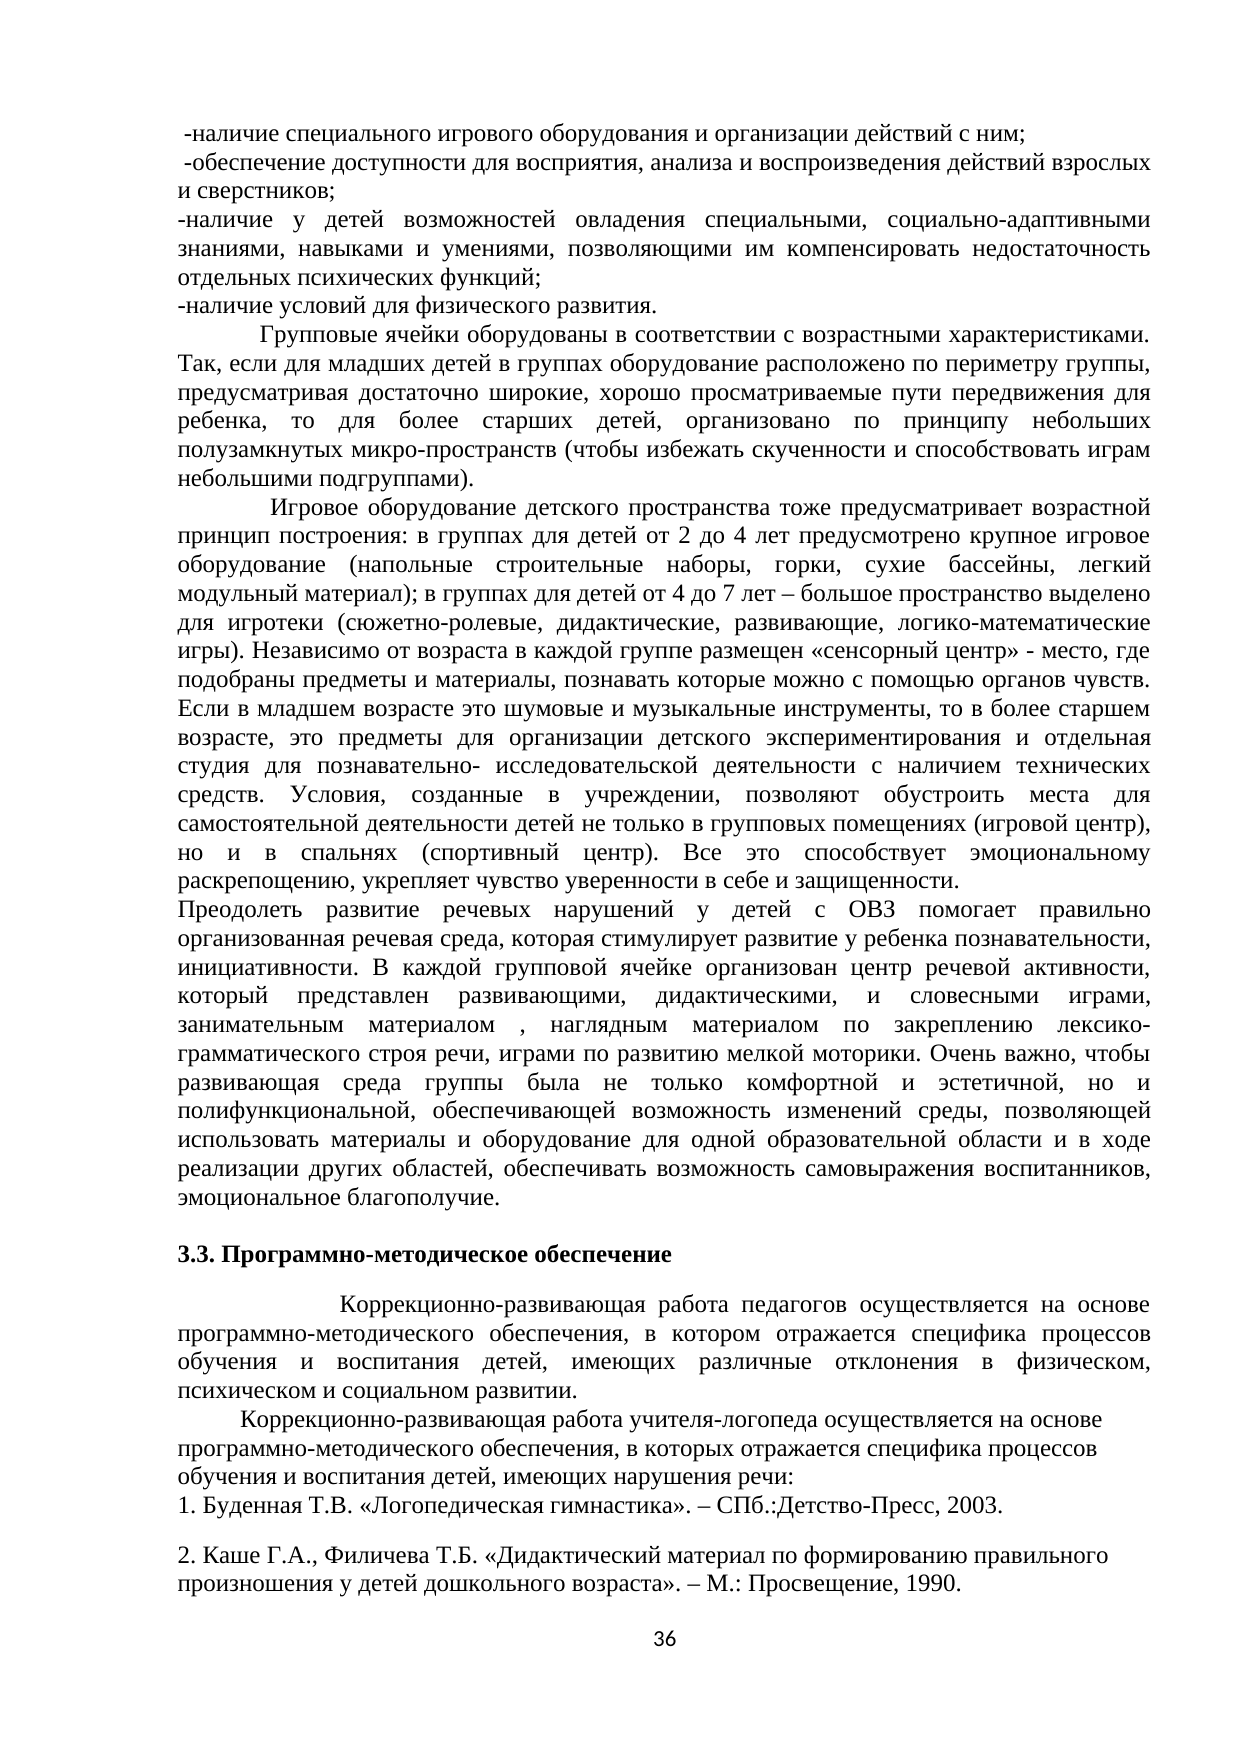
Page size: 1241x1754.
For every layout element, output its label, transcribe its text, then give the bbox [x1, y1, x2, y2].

text -обеспечение доступности для восприятия, анализа и воспроизведения действий взрослых и сверстников; [177, 147, 1152, 204]
text -наличие условий для физического развития. [177, 291, 1152, 319]
text -наличие у детей возможностей овладения специальными, социально-адаптивными знаниями, навыками и умениями, позволяющими им компенсировать недостаточность отдельных психических функций; [177, 204, 1152, 291]
text 3.3. Программно-методическое обеспечение [177, 1239, 1152, 1268]
text Коррекционно-развивающая работа педагогов осуществляется на основе программно-методического обеспечения, в котором отражается специфика процессов обучения и воспитания детей, имеющих различные отклонения в физическом, психическом и социальном развитии. [177, 1289, 1152, 1404]
text 1. Буденная Т.В. «Логопедическая гимнастика». – СПб.:Детство-Пресс, 2003. [177, 1490, 1152, 1519]
text Коррекционно-развивающая работа учителя-логопеда осуществляется на основе программно-методического обеспечения, в которых отражается специфика процессов обучения и воспитания детей, имеющих нарушения речи: [177, 1404, 1152, 1490]
text Преодолеть развитие речевых нарушений у детей с ОВЗ помогает правильно организованная речевая среда, которая стимулирует развитие у ребенка познавательности, инициативности. В каждой групповой ячейке организован центр речевой активности, который представлен развивающими, дидактическими, и словесными играми, занимательным материалом , наглядным материалом по закреплению лексико-грамматического строя речи, играми по развитию мелкой моторики. Очень важно, чтобы развивающая среда группы была не только комфортной и эстетичной, но и полифункциональной, обеспечивающей возможность изменений среды, позволяющей использовать материалы и оборудование для одной образовательной области и в ходе реализации других областей, обеспечивать возможность самовыражения воспитанников, эмоциональное благополучие. [177, 894, 1152, 1211]
text Групповые ячейки оборудованы в соответствии с возрастными характеристиками. Так, если для младших детей в группах оборудование расположено по периметру группы, предусматривая достаточно широкие, хорошо просматриваемые пути передвижения для ребенка, то для более старших детей, организовано по принципу небольших полузамкнутых микро-пространств (чтобы избежать скученности и способствовать играм небольшими подгруппами). [177, 319, 1152, 492]
text Игровое оборудование детского пространства тоже предусматривает возрастной принцип построения: в группах для детей от 2 до 4 лет предусмотрено крупное игровое оборудование (напольные строительные наборы, горки, сухие бассейны, легкий модульный материал); в группах для детей от 4 до 7 лет – большое пространство выделено для игротеки (сюжетно-ролевые, дидактические, развивающие, логико-математические игры). Независимо от возраста в каждой группе размещен «сенсорный центр» - место, где подобраны предметы и материалы, познавать которые можно с помощью органов чувств. Если в младшем возрасте это шумовые и музыкальные инструменты, то в более старшем возрасте, это предметы для организации детского экспериментирования и отдельная студия для познавательно- исследовательской деятельности с наличием технических средств. Условия, созданные в учреждении, позволяют обустроить места для самостоятельной деятельности детей не только в групповых помещениях (игровой центр), но и в спальнях (спортивный центр). Все это способствует эмоциональному раскрепощению, укрепляет чувство уверенности в себе и защищенности. [177, 492, 1152, 894]
text 2. Каше Г.А., Филичева Т.Б. «Дидактический материал по формированию правильного произношения у детей дошкольного возраста». – М.: Просвещение, 1990. [177, 1540, 1152, 1597]
text -наличие специального игрового оборудования и организации действий с ним; [177, 118, 1152, 147]
